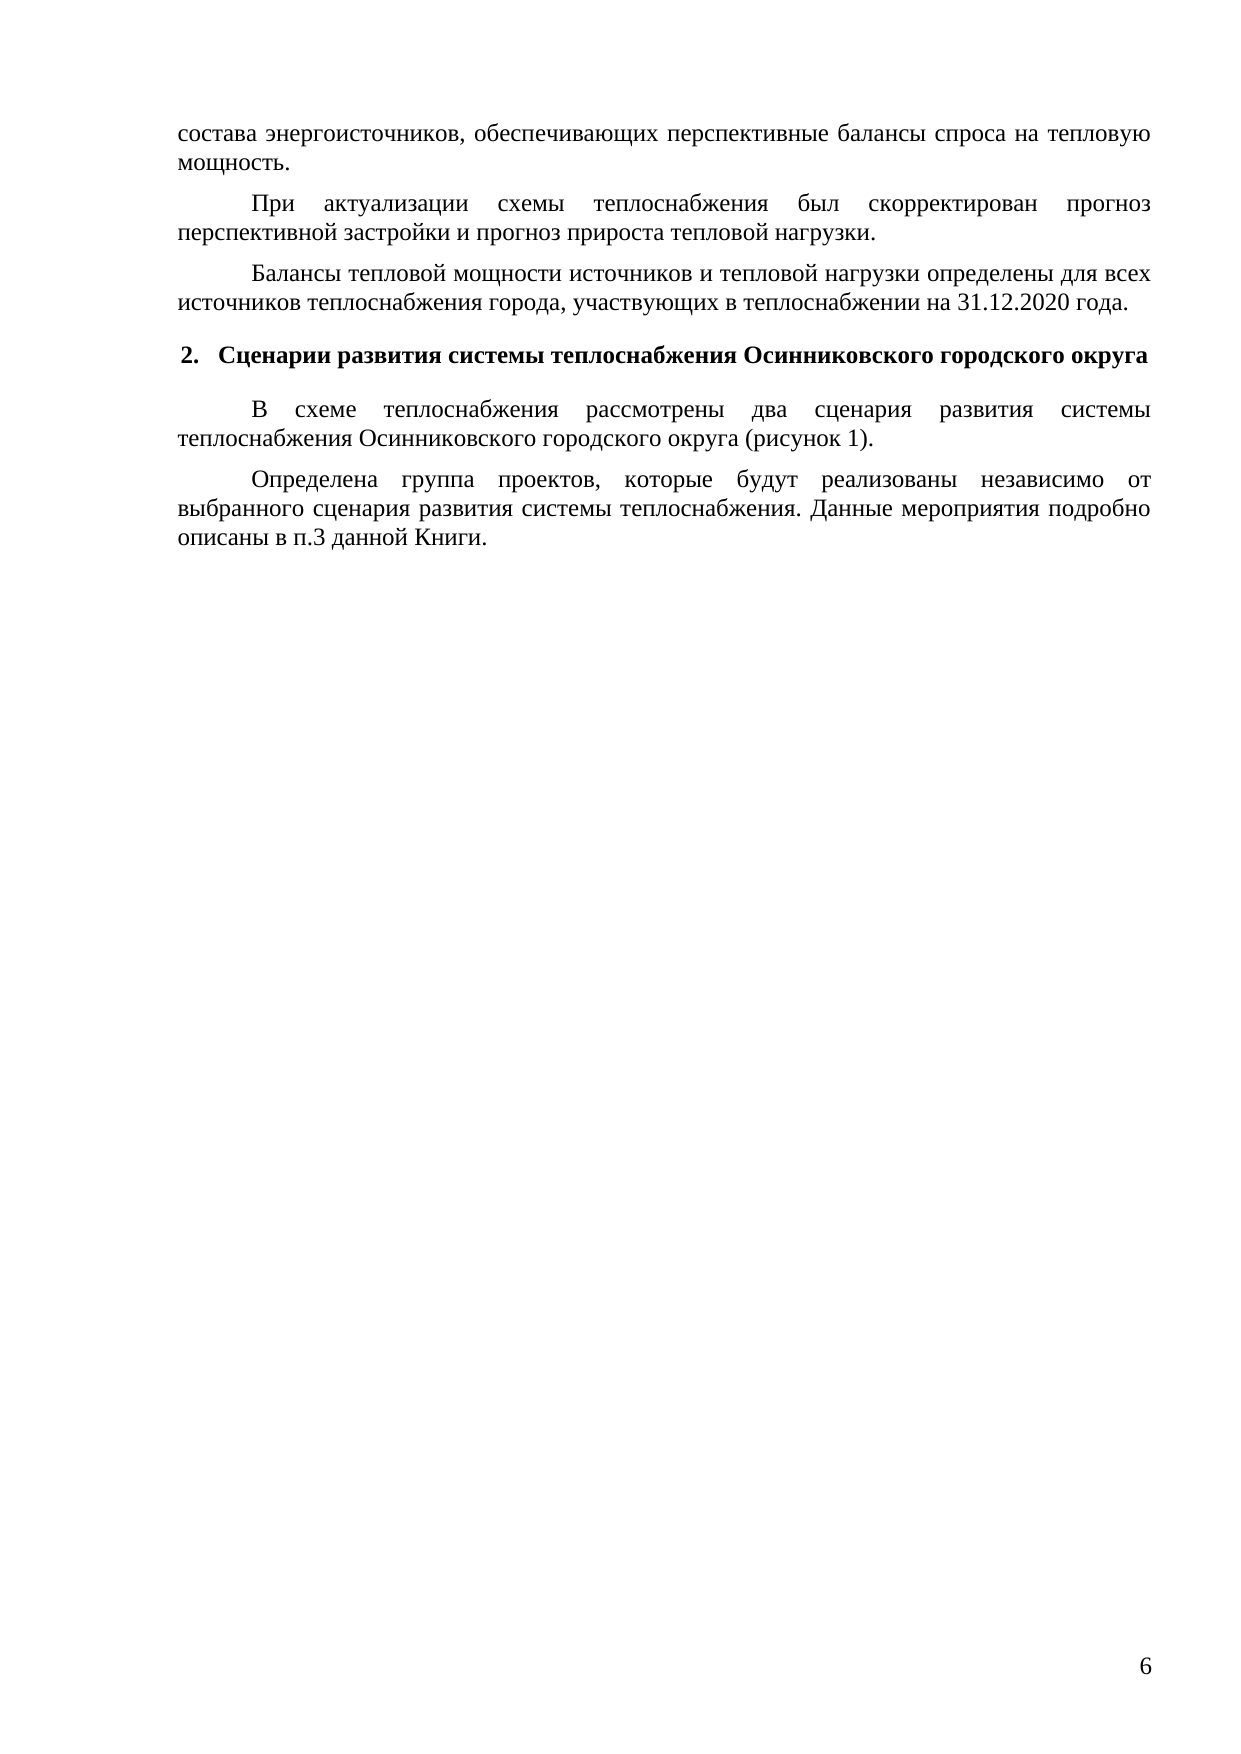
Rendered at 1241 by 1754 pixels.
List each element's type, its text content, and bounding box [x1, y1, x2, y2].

text При актуализации схемы теплоснабжения был скорректирован прогноз перспективной застройки и прогноз прироста тепловой нагрузки. [177, 188, 1152, 246]
text Балансы тепловой мощности источников и тепловой нагрузки определены для всех источников теплоснабжения города, участвующих в теплоснабжении на 31.12.2020 года. [177, 258, 1152, 316]
text В схеме теплоснабжения рассмотрены два сценария развития системы теплоснабжения Осинниковского городского округа (рисунок 1). [177, 394, 1152, 452]
text Определена группа проектов, которые будут реализованы независимо от выбранного сценария развития системы теплоснабжения. Данные мероприятия подробно описаны в п.3 данной Книги. [177, 464, 1152, 551]
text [177, 118, 1152, 176]
subtitle Сценарии развития системы теплоснабжения Осинниковского городского округа [177, 341, 1152, 369]
